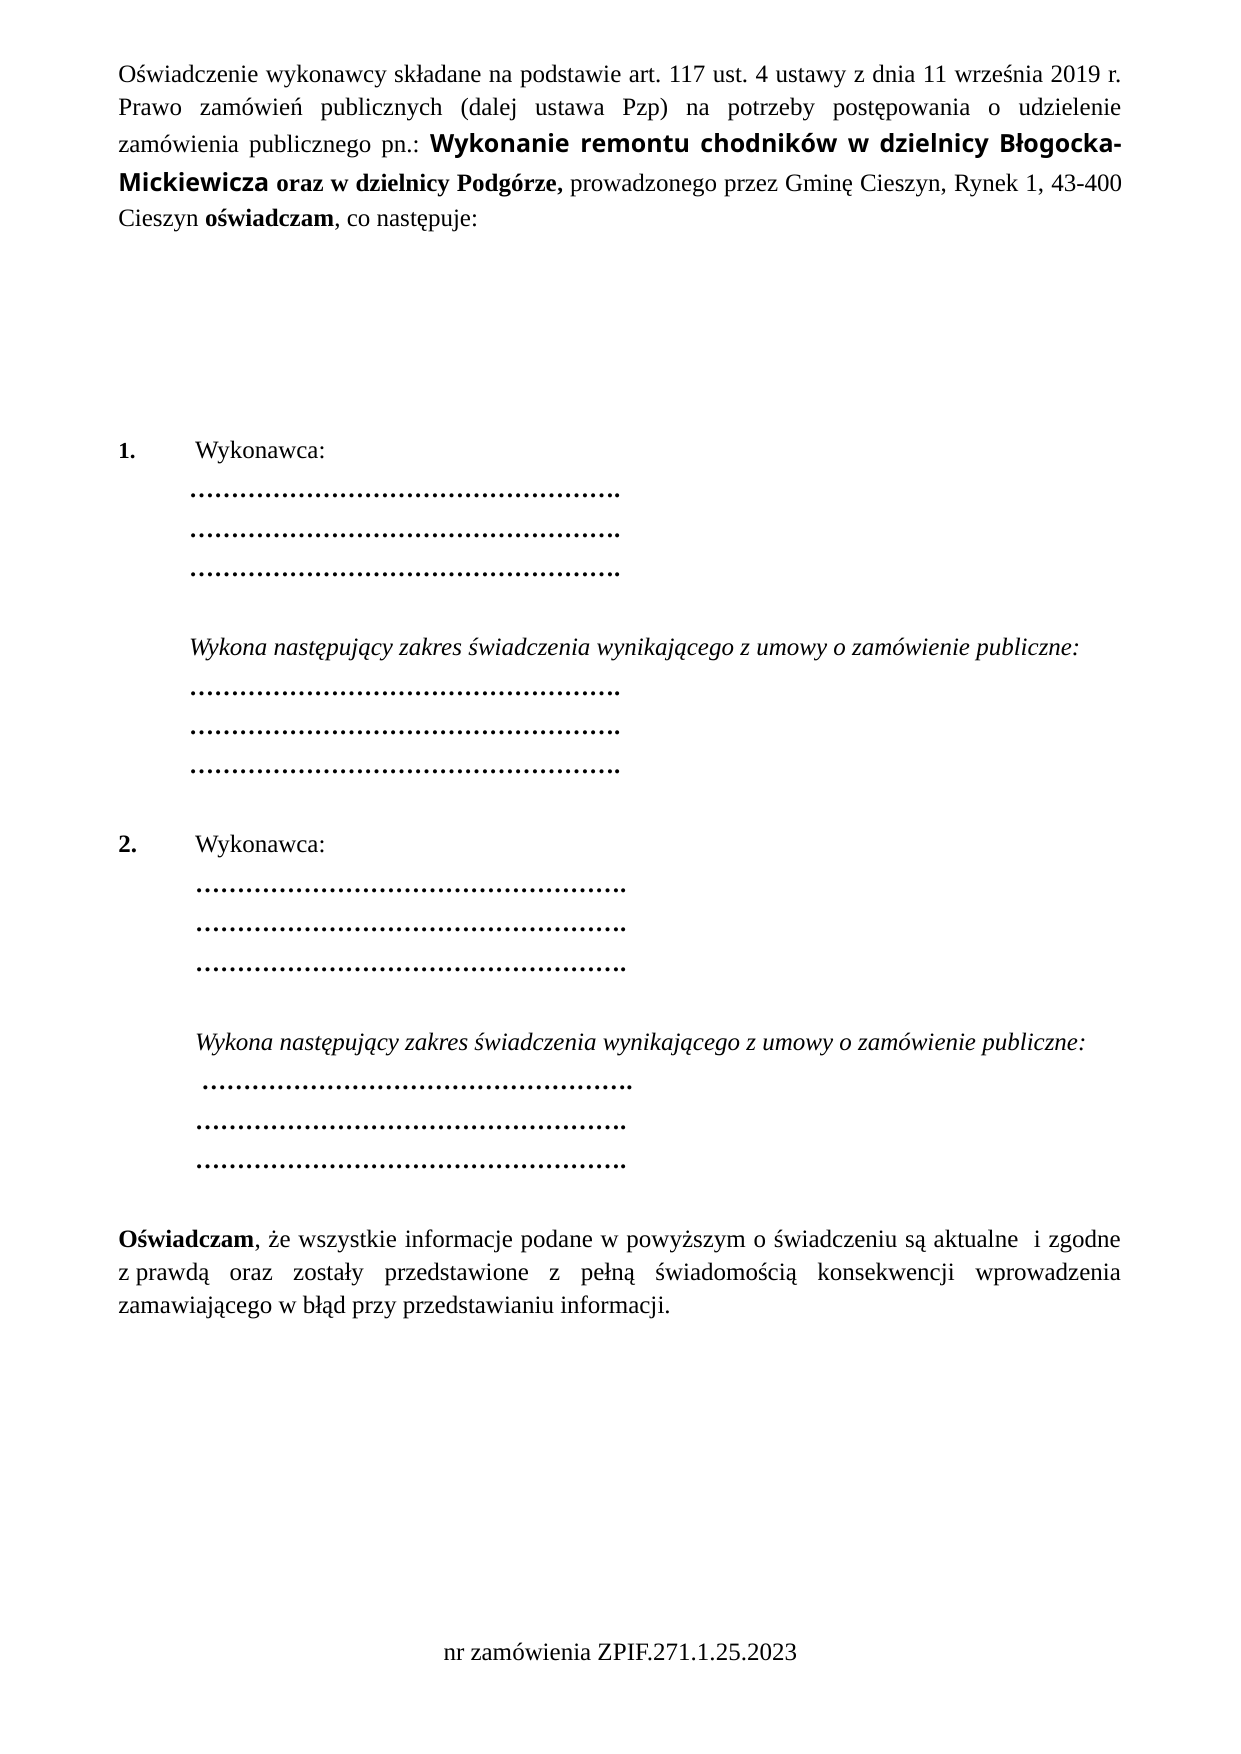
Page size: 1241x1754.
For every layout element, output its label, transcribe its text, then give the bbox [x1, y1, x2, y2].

text Oświadczenie wykonawcy składane na podstawie art. 117 ust. 4 ustawy z dnia 11 września 2019 r. Prawo zamówień publicznych (dalej ustawa Pzp) na potrzeby postępowania o udzielenie zamówienia publicznego pn.: Wykonanie remontu chodników w dzielnicy Błogocka-Mickiewicza oraz w dzielnicy Podgórze, prowadzonego przez Gminę Cieszyn, Rynek 1, 43-400 Cieszyn oświadczam, co następuje: [118, 59, 1122, 232]
list Wykonawca: [118, 435, 1122, 463]
text ……………………………………………. [189, 474, 1122, 503]
text Wykona następujący zakres świadczenia wynikającego z umowy o zamówienie publiczne: [195, 1027, 1122, 1056]
text ……………………………………………. [195, 869, 1122, 898]
text ……………………………………………. [195, 1145, 1122, 1174]
text ……………………………………………. [189, 672, 1122, 700]
text ……………………………………………. [195, 1106, 1122, 1135]
text ……………………………………………. [189, 711, 1122, 740]
text ……………………………………………. [195, 948, 1122, 977]
text ……………………………………………. [195, 908, 1122, 937]
text ……………………………………………. [189, 553, 1122, 582]
text ……………………………………………. [195, 1066, 1122, 1095]
list Wykonawca: [118, 829, 1122, 858]
text Oświadczam, że wszystkie informacje podane w powyższym o świadczeniu są aktualne i zgodne z prawdą oraz zostały przedstawione z pełną świadomością konsekwencji wprowadzenia zamawiającego w błąd przy przedstawianiu informacji. [118, 1224, 1122, 1319]
text ……………………………………………. [189, 751, 1122, 779]
text Wykona następujący zakres świadczenia wynikającego z umowy o zamówienie publiczne: [189, 632, 1122, 661]
text ……………………………………………. [189, 514, 1122, 542]
